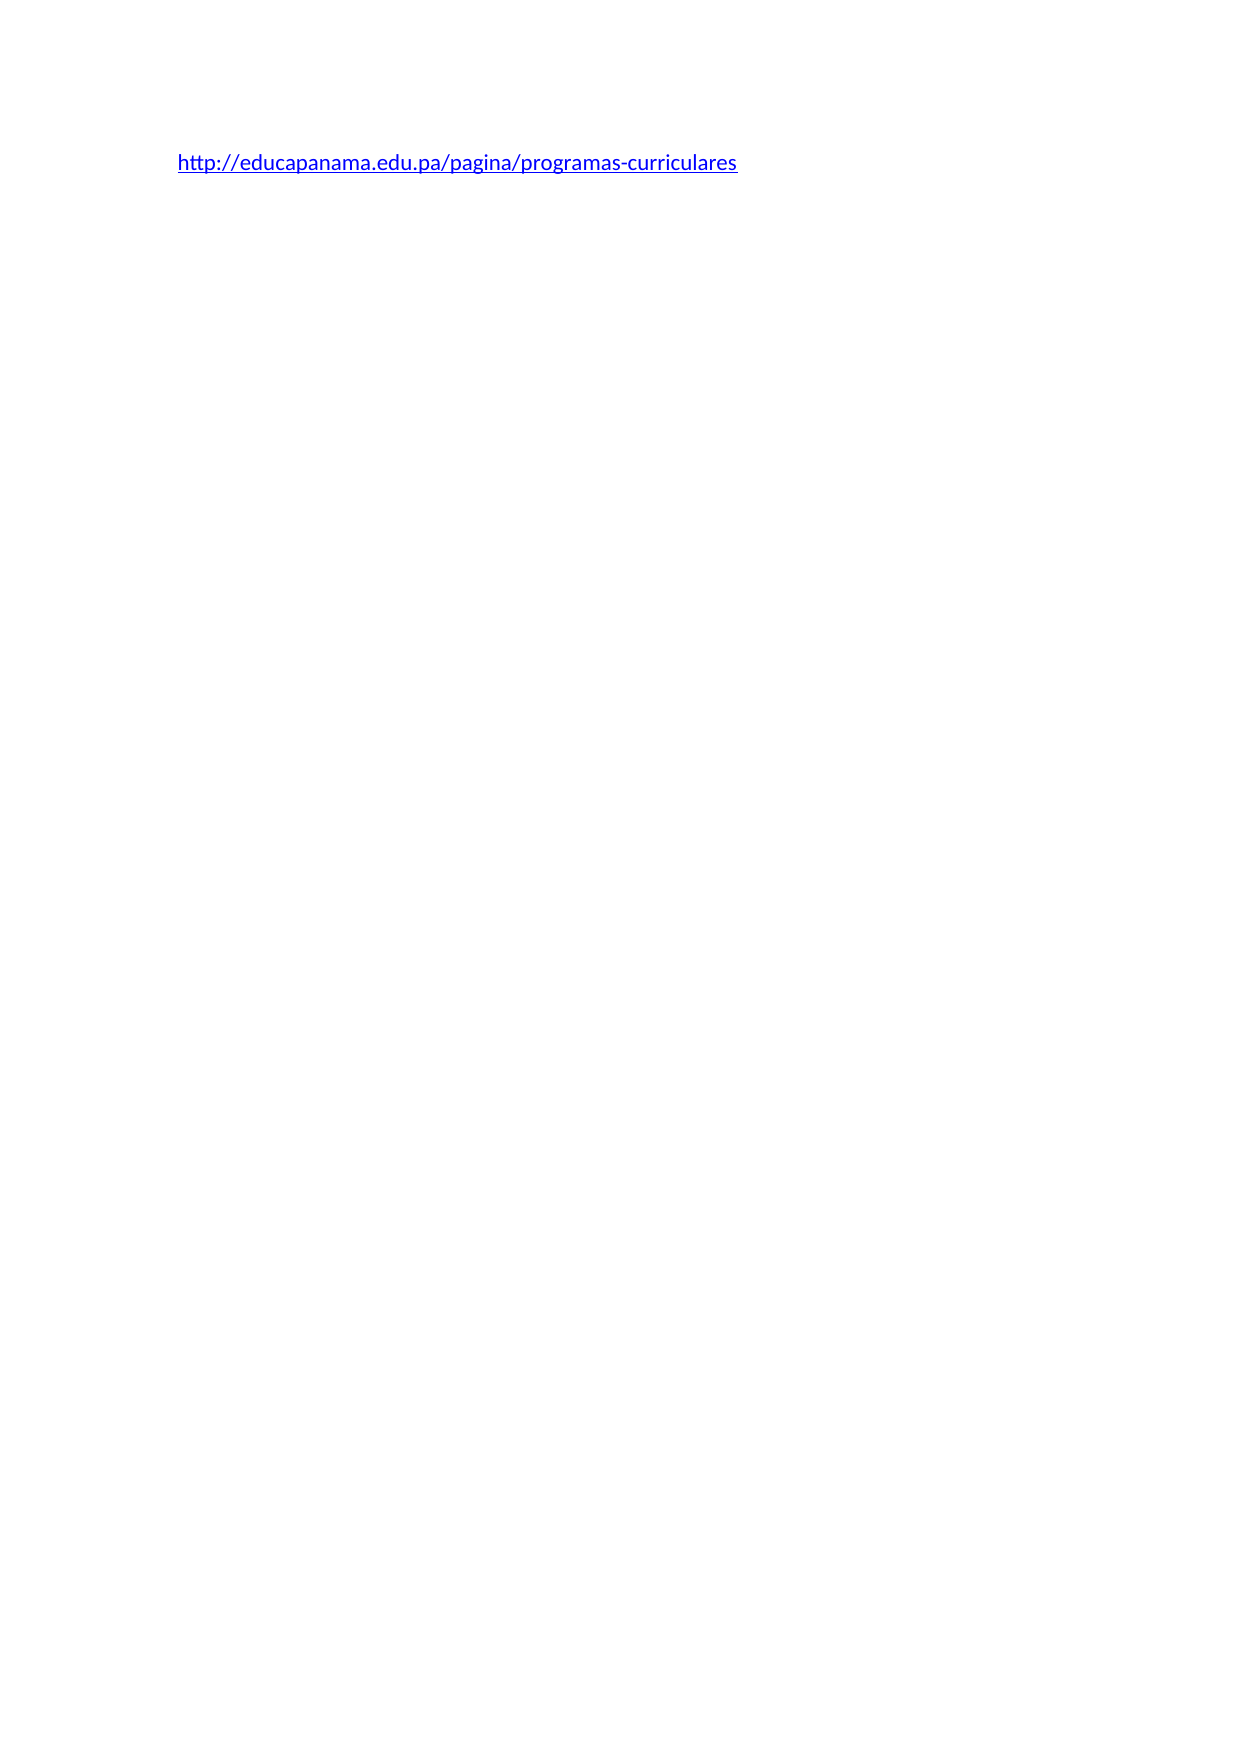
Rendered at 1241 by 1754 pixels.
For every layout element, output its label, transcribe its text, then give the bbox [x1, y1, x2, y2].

text http://educapanama.edu.pa/pagina/programas-curriculares [177, 148, 1063, 176]
